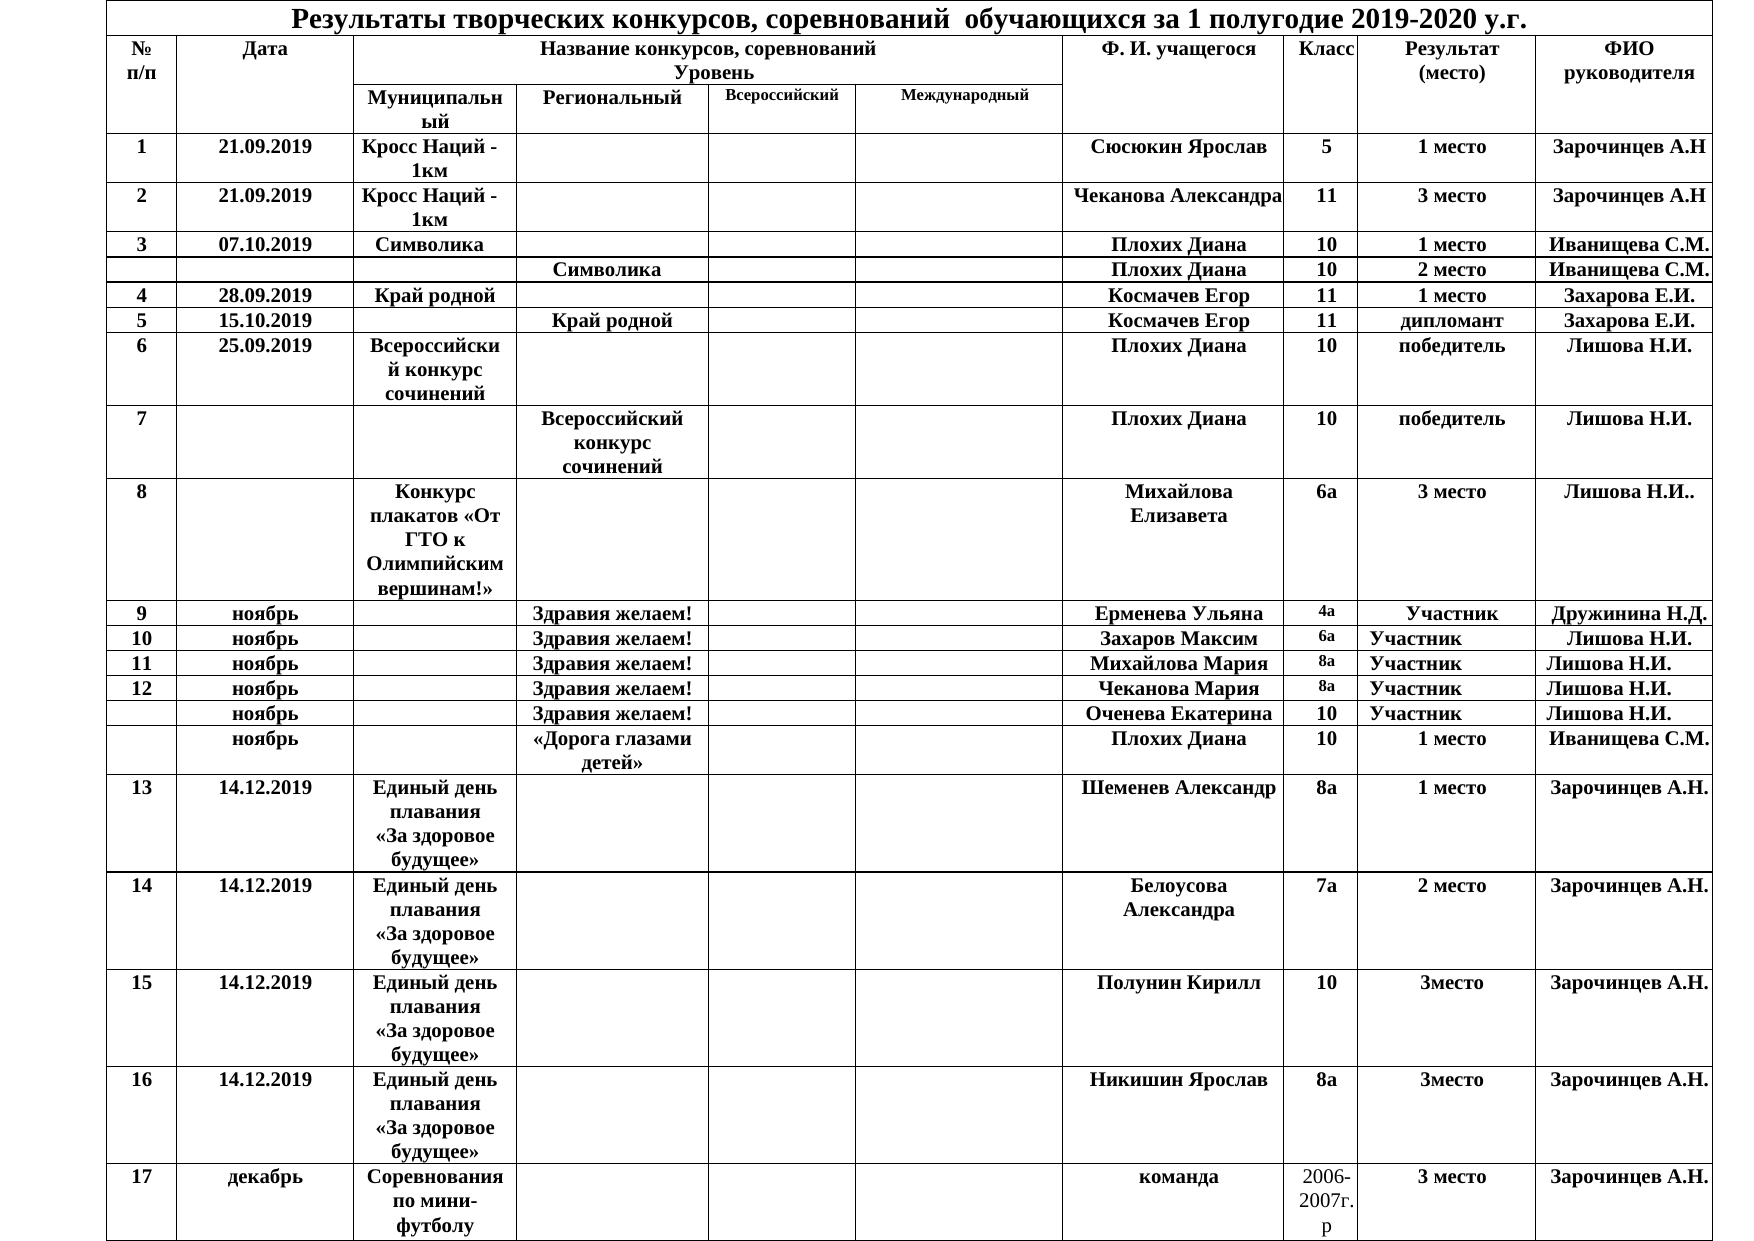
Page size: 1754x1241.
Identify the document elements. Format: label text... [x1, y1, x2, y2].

table_cell 25.09.2019 [177, 333, 353, 405]
table_cell Лишова Н.И. [1536, 701, 1712, 725]
table_cell 10 [1284, 726, 1357, 774]
table_cell [517, 775, 708, 871]
table_cell 2 место [1358, 873, 1535, 969]
table_cell [709, 183, 855, 231]
table_cell Участник [1358, 601, 1535, 624]
table_cell [709, 626, 855, 650]
table_cell 10 [1284, 406, 1357, 478]
table_cell 3место [1358, 1067, 1535, 1163]
table_cell [709, 283, 855, 307]
table_cell 2 место [1358, 258, 1535, 281]
table_cell Захарова Е.И. [1536, 308, 1712, 332]
table_cell 2 [107, 183, 176, 231]
table_cell 7 [107, 406, 176, 478]
table_cell 1 место [1358, 775, 1535, 871]
table_cell 2006-2007г.р [1284, 1164, 1357, 1240]
table_cell ФИО руководителя [1536, 36, 1712, 133]
table_cell Муниципальный [354, 85, 516, 133]
table_cell [107, 701, 176, 725]
table_cell [709, 333, 855, 405]
table_cell [517, 479, 708, 599]
table_cell победитель [1358, 333, 1535, 405]
table_cell Кросс Наций -1км [354, 134, 516, 182]
table_cell [856, 775, 1062, 871]
table_cell 9 [107, 601, 176, 624]
table_cell Всероссийский [709, 85, 855, 133]
table_cell Участник [1358, 626, 1535, 650]
table_cell [709, 726, 855, 774]
table_cell 3 место [1358, 183, 1535, 231]
table_cell 5 [107, 308, 176, 332]
table_cell [517, 333, 708, 405]
table_cell Космачев Егор [1063, 283, 1283, 307]
table_cell [856, 626, 1062, 650]
table_cell [517, 283, 708, 307]
table_cell Космачев Егор [1063, 308, 1283, 332]
table_cell 10 [1284, 333, 1357, 405]
table_cell [856, 183, 1062, 231]
table_cell 28.09.2019 [177, 283, 353, 307]
table_cell Результат (место) [1358, 36, 1535, 133]
table_cell Лишова Н.И. [1536, 406, 1712, 478]
table_cell [856, 134, 1062, 182]
table_cell [856, 479, 1062, 599]
table_cell [517, 873, 708, 969]
table_cell 10 [107, 626, 176, 650]
table_cell 1 место [1358, 232, 1535, 256]
table_cell [856, 873, 1062, 969]
table_cell [856, 1067, 1062, 1163]
table_cell [709, 1164, 855, 1240]
table_cell 3место [1358, 970, 1535, 1066]
table_cell 13 [107, 775, 176, 871]
table_cell [354, 601, 516, 624]
table_cell ноябрь [177, 601, 353, 624]
table_cell [709, 308, 855, 332]
table_cell 07.10.2019 [177, 232, 353, 256]
table_cell [856, 333, 1062, 405]
table_cell [856, 970, 1062, 1066]
table_cell Всероссийский конкурс сочинений [517, 406, 708, 478]
table_cell Кросс Наций -1км [354, 183, 516, 231]
table_cell 21.09.2019 [177, 183, 353, 231]
table_cell Зарочинцев А.Н. [1536, 1067, 1712, 1163]
table_cell 5 [1284, 134, 1357, 182]
table_cell [177, 258, 353, 281]
table_cell Региональный [517, 85, 708, 133]
table_cell Лишова Н.И. [1536, 651, 1712, 675]
table_cell Единый день плавания «За здоровое будущее» [354, 873, 516, 969]
table_cell [107, 258, 176, 281]
table_cell Класс [1284, 36, 1357, 133]
table_cell [709, 134, 855, 182]
table_cell [517, 183, 708, 231]
table_cell Единый день плавания «За здоровое будущее» [354, 970, 516, 1066]
table_cell [517, 970, 708, 1066]
table_cell ноябрь [177, 701, 353, 725]
table_cell Плохих Диана [1063, 406, 1283, 478]
table_cell [177, 479, 353, 599]
table_cell 11 [1284, 308, 1357, 332]
table_cell 7а [1284, 873, 1357, 969]
table_cell [856, 676, 1062, 700]
table_cell [856, 283, 1062, 307]
table_cell «Дорога глазами детей» [517, 726, 708, 774]
table_cell Плохих Диана [1063, 726, 1283, 774]
table_cell [354, 308, 516, 332]
table_cell Единый день плавания «За здоровое будущее» [354, 1067, 516, 1163]
table_cell 6а [1284, 626, 1357, 650]
table_cell [354, 676, 516, 700]
table_cell Здравия желаем! [517, 601, 708, 624]
table_cell 11 [107, 651, 176, 675]
table_cell ноябрь [177, 676, 353, 700]
table_cell Плохих Диана [1063, 258, 1283, 281]
table_cell Шеменев Александр [1063, 775, 1283, 871]
table_cell [709, 258, 855, 281]
table_cell [709, 970, 855, 1066]
table_cell [856, 406, 1062, 478]
table_cell команда [1063, 1164, 1283, 1240]
table_cell [517, 1067, 708, 1163]
table_cell Михайлова Мария [1063, 651, 1283, 675]
table_cell Лишова Н.И. [1536, 626, 1712, 650]
table_cell [709, 601, 855, 624]
table_cell 15 [107, 970, 176, 1066]
table_cell Плохих Диана [1063, 232, 1283, 256]
table_cell 1 место [1358, 134, 1535, 182]
table_cell [709, 676, 855, 700]
table_cell [177, 406, 353, 478]
table_cell 8а [1284, 651, 1357, 675]
table_cell 11 [1284, 183, 1357, 231]
table_cell [354, 701, 516, 725]
table_cell [856, 651, 1062, 675]
table_header Результаты творческих конкурсов, соревнований обучающихся за 1 полугодие 2019-2020 у.г. [107, 1, 1712, 34]
table_cell Здравия желаем! [517, 651, 708, 675]
table_cell Захарова Е.И. [1536, 283, 1712, 307]
table_cell 10 [1284, 701, 1357, 725]
table_cell Лишова Н.И.. [1536, 479, 1712, 599]
table_cell 8 [107, 479, 176, 599]
table_cell [354, 651, 516, 675]
table_cell декабрь [177, 1164, 353, 1240]
table_cell Единый день плавания «За здоровое будущее» [354, 775, 516, 871]
table_cell Здравия желаем! [517, 626, 708, 650]
table_cell [856, 726, 1062, 774]
table_cell [354, 258, 516, 281]
table_cell 3 [107, 232, 176, 256]
table_cell 14.12.2019 [177, 970, 353, 1066]
table_cell ноябрь [177, 651, 353, 675]
table_cell Зарочинцев А.Н. [1536, 1164, 1712, 1240]
table_cell [517, 1164, 708, 1240]
table_cell Михайлова Елизавета [1063, 479, 1283, 599]
table_cell Плохих Диана [1063, 333, 1283, 405]
table_cell Иванищева С.М. [1536, 232, 1712, 256]
table_cell [709, 651, 855, 675]
table_cell 14.12.2019 [177, 873, 353, 969]
table_cell 4а [1284, 601, 1357, 624]
table_cell 15.10.2019 [177, 308, 353, 332]
table_cell [709, 232, 855, 256]
table_cell [856, 308, 1062, 332]
table_cell [856, 1164, 1062, 1240]
table_cell ноябрь [177, 626, 353, 650]
table_cell 16 [107, 1067, 176, 1163]
table_cell 21.09.2019 [177, 134, 353, 182]
table_cell [354, 406, 516, 478]
table_cell Всероссийский конкурс сочинений [354, 333, 516, 405]
table_cell [517, 134, 708, 182]
table_cell Зарочинцев А.Н. [1536, 775, 1712, 871]
table_cell ноябрь [177, 726, 353, 774]
table_cell Чеканова Александра [1063, 183, 1283, 231]
table_cell Участник [1358, 651, 1535, 675]
table_cell 3 место [1358, 479, 1535, 599]
table_cell Захаров Максим [1063, 626, 1283, 650]
table_cell [354, 626, 516, 650]
table_cell Дата [177, 36, 353, 133]
table_cell Край родной [517, 308, 708, 332]
table_cell [107, 726, 176, 774]
table_cell [709, 775, 855, 871]
table_cell Край родной [354, 283, 516, 307]
table_cell дипломант [1358, 308, 1535, 332]
table_cell Зарочинцев А.Н [1536, 134, 1712, 182]
table_cell № п/п [107, 36, 176, 133]
table_cell 14.12.2019 [177, 1067, 353, 1163]
table_cell Иванищева С.М. [1536, 258, 1712, 281]
table_cell 12 [107, 676, 176, 700]
table_cell 1 место [1358, 283, 1535, 307]
table_cell 8а [1284, 775, 1357, 871]
table_cell [517, 232, 708, 256]
table_cell [856, 258, 1062, 281]
table_cell Зарочинцев А.Н [1536, 183, 1712, 231]
table_cell Зарочинцев А.Н. [1536, 873, 1712, 969]
table_cell [709, 479, 855, 599]
table_cell 8а [1284, 676, 1357, 700]
table_cell Сюсюкин Ярослав [1063, 134, 1283, 182]
table_cell Участник [1358, 676, 1535, 700]
table_cell Дружинина Н.Д. [1536, 601, 1712, 624]
table_cell [856, 232, 1062, 256]
table_cell 10 [1284, 258, 1357, 281]
table_cell 6а [1284, 479, 1357, 599]
table_cell Никишин Ярослав [1063, 1067, 1283, 1163]
table_cell Название конкурсов, соревнований Уровень [354, 36, 1062, 84]
table_cell Здравия желаем! [517, 701, 708, 725]
table_cell 14.12.2019 [177, 775, 353, 871]
table_cell Зарочинцев А.Н. [1536, 970, 1712, 1066]
table_cell Ф. И. учащегося [1063, 36, 1283, 133]
table_cell 1 [107, 134, 176, 182]
table_cell Иванищева С.М. [1536, 726, 1712, 774]
table_cell 3 место [1358, 1164, 1535, 1240]
table_cell [856, 601, 1062, 624]
table_cell 4 [107, 283, 176, 307]
table_cell Конкурс плакатов «От ГТО к Олимпийским вершинам!» [354, 479, 516, 599]
table_cell 10 [1284, 970, 1357, 1066]
table_cell [709, 406, 855, 478]
table_cell Белоусова Александра [1063, 873, 1283, 969]
table_cell [354, 726, 516, 774]
table_cell Символика [517, 258, 708, 281]
table_cell [856, 701, 1062, 725]
table_cell Ерменева Ульяна [1063, 601, 1283, 624]
table_cell Чеканова Мария [1063, 676, 1283, 700]
table_cell 8а [1284, 1067, 1357, 1163]
table_cell Оченева Екатерина [1063, 701, 1283, 725]
table_cell 14 [107, 873, 176, 969]
table_cell Лишова Н.И. [1536, 676, 1712, 700]
table_cell Полунин Кирилл [1063, 970, 1283, 1066]
table_cell Здравия желаем! [517, 676, 708, 700]
table_cell [709, 873, 855, 969]
table_cell [709, 701, 855, 725]
table_cell победитель [1358, 406, 1535, 478]
table_cell 1 место [1358, 726, 1535, 774]
table_cell Соревнования по мини-футболу (78 год .освоб.от нем.-фаш.захват) [354, 1164, 516, 1240]
table_cell 11 [1284, 283, 1357, 307]
table_cell [709, 1067, 855, 1163]
table_cell 10 [1284, 232, 1357, 256]
table_cell Лишова Н.И. [1536, 333, 1712, 405]
table_cell 17 [107, 1164, 176, 1240]
table_cell 6 [107, 333, 176, 405]
table_cell Международный [856, 85, 1062, 133]
table_cell Символика [354, 232, 516, 256]
table_cell Участник [1358, 701, 1535, 725]
